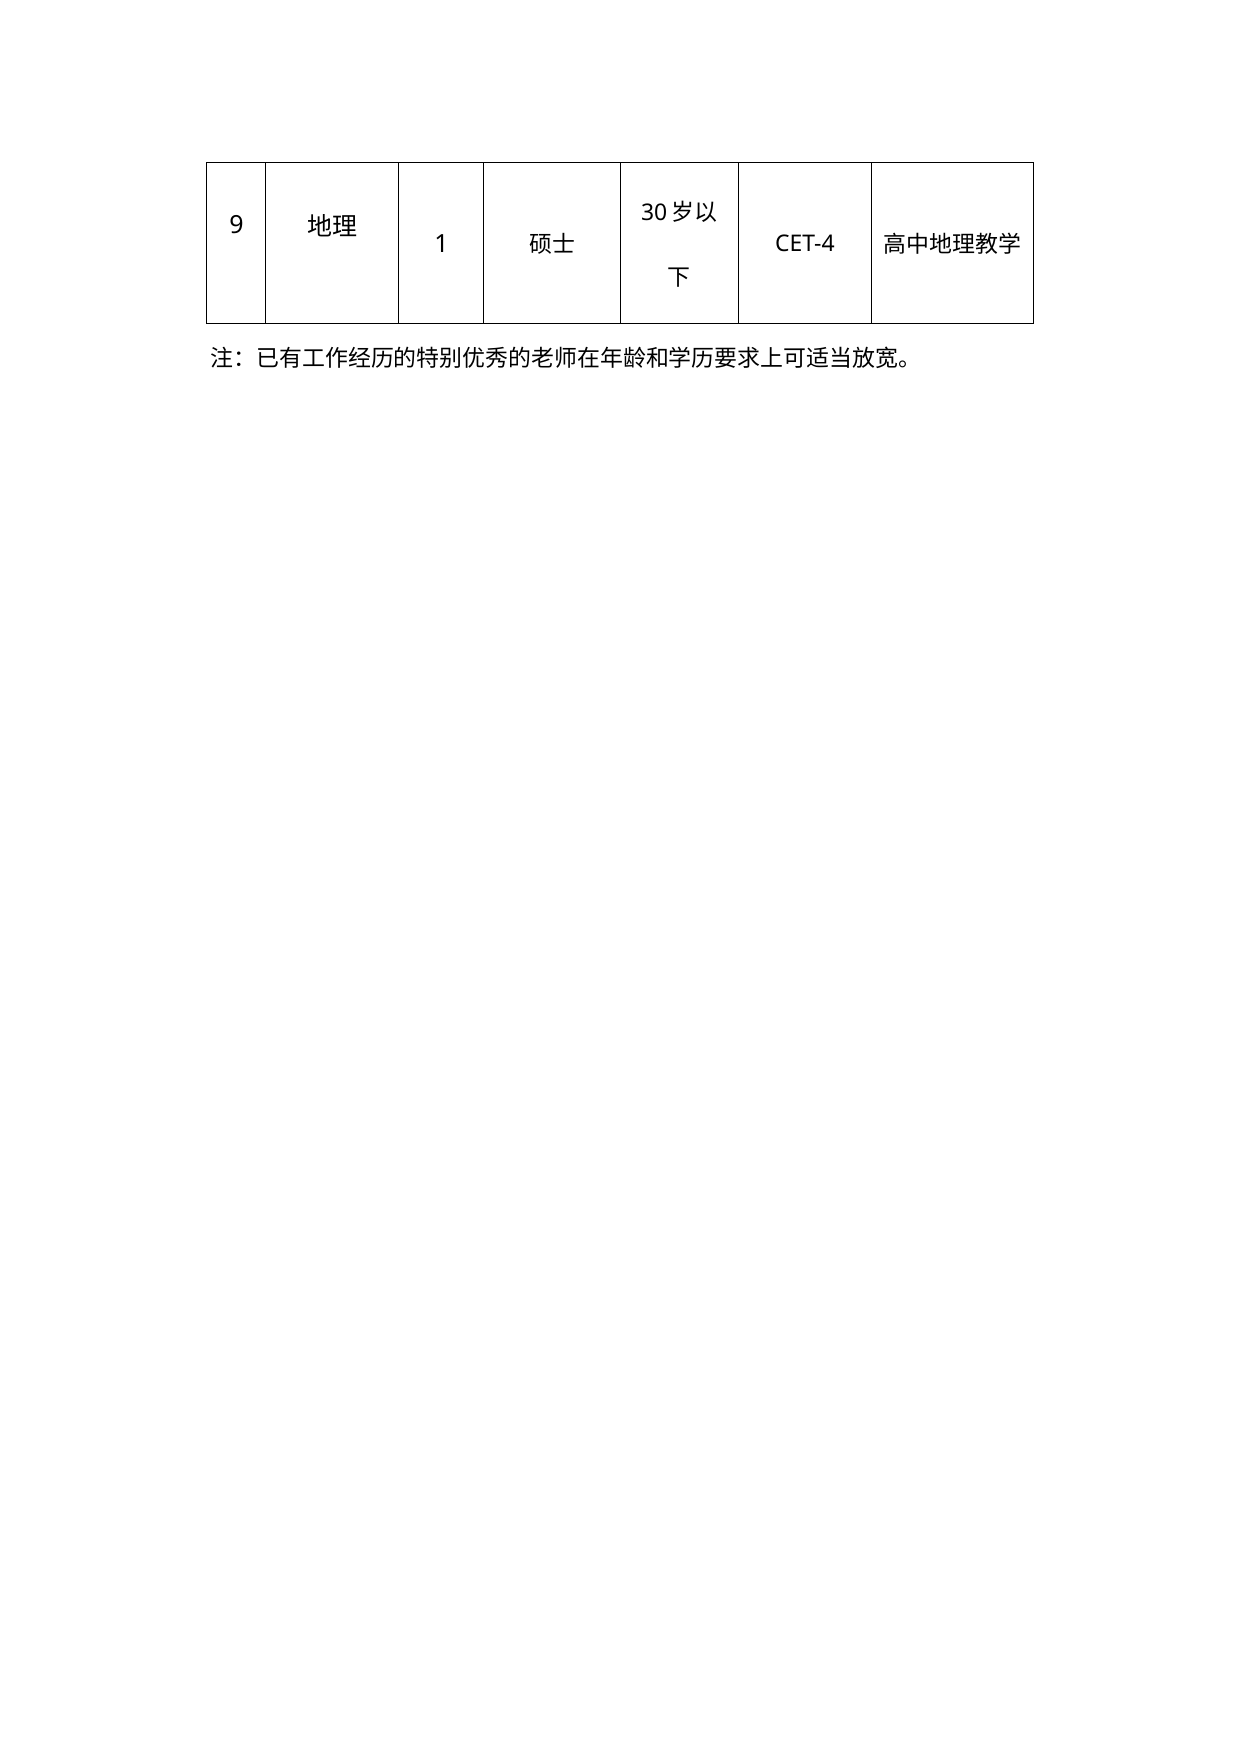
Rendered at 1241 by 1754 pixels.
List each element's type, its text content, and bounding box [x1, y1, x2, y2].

table_cell 30岁以下 [621, 163, 738, 323]
table_cell 1 [399, 163, 483, 323]
table_cell CET-4 [739, 163, 871, 323]
table_cell 硕士 [484, 163, 620, 323]
table_cell 地理 [266, 163, 398, 323]
table_cell 高中地理教学 [872, 163, 1033, 323]
text 注：已有工作经历的特别优秀的老师在年龄和学历要求上可适当放宽。 [187, 324, 1053, 389]
table_cell 9 [207, 163, 265, 323]
